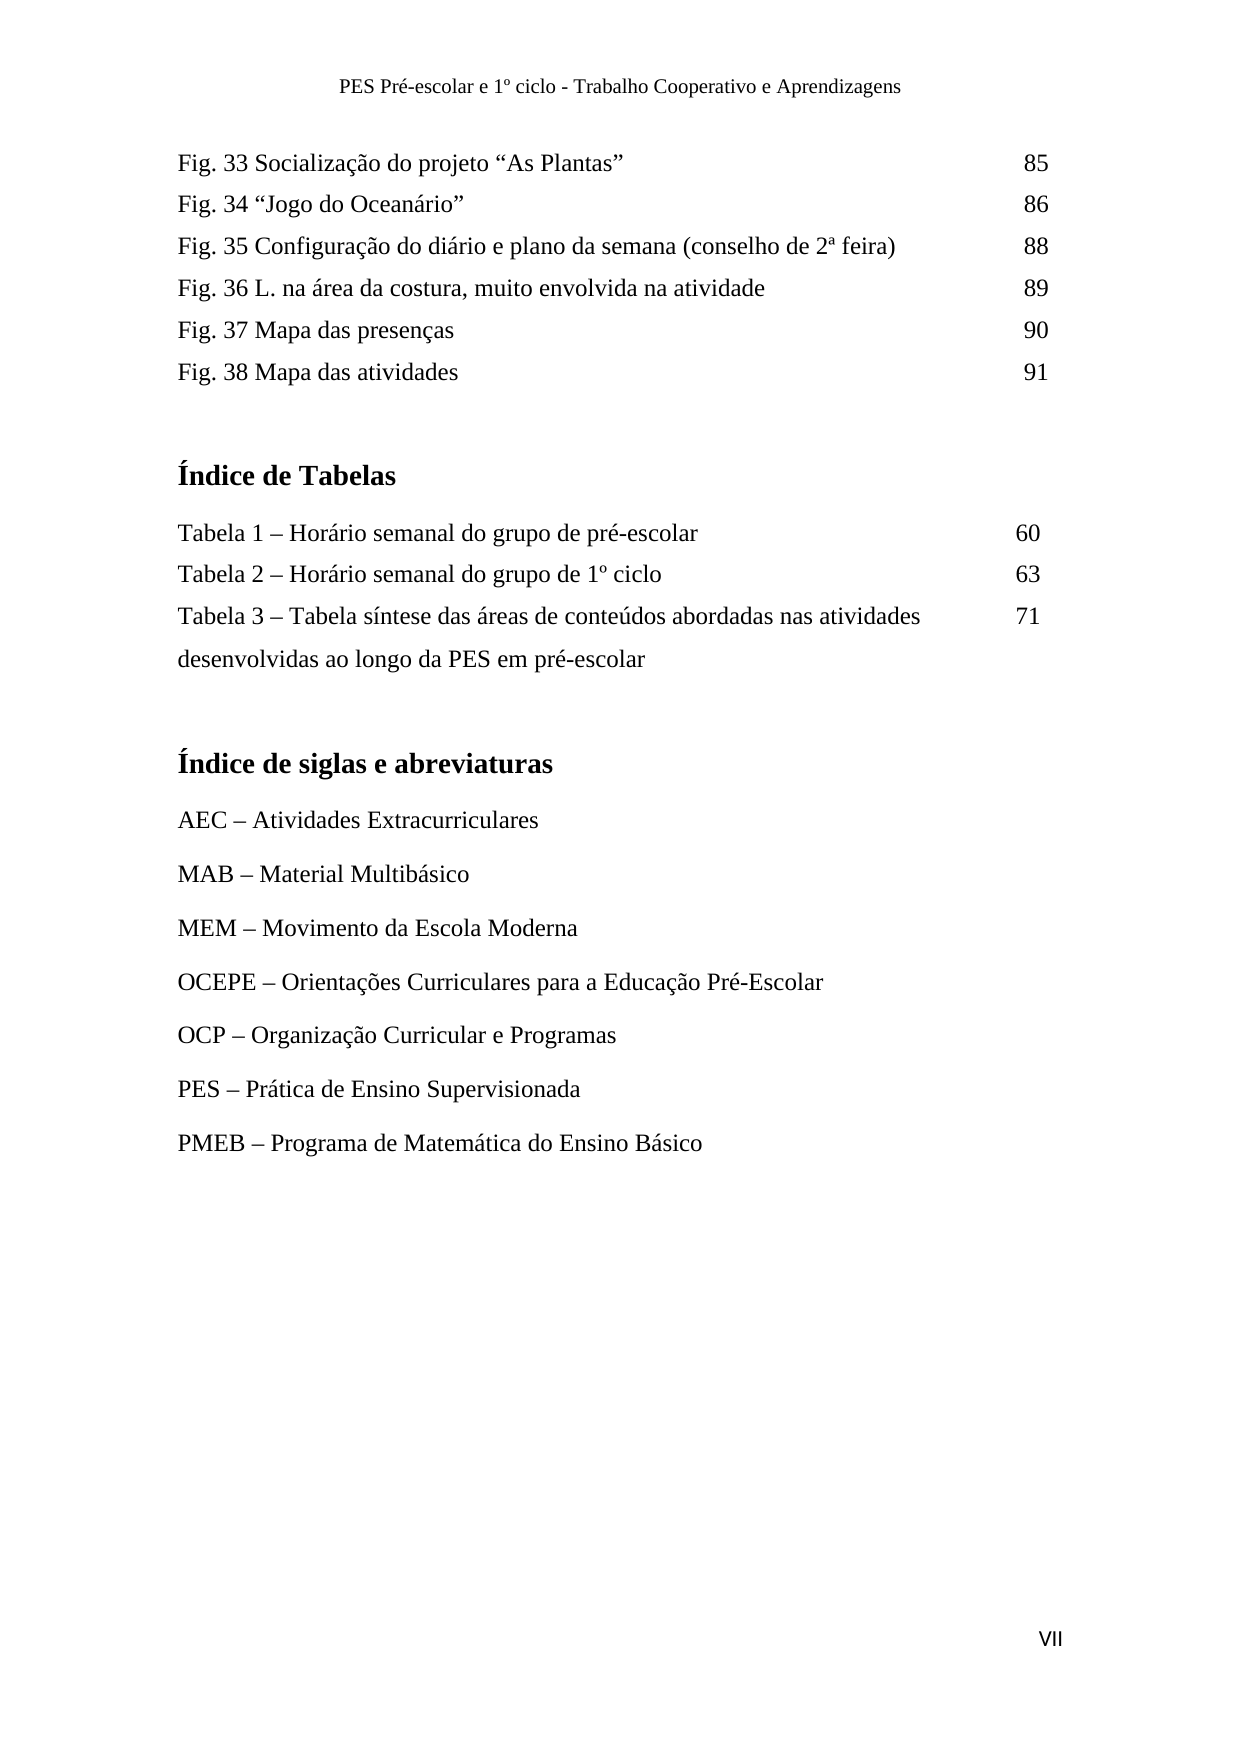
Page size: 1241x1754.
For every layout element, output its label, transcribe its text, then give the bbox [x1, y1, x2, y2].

table_header 60 [989, 518, 1066, 559]
text Índice de Tabelas [177, 458, 1063, 492]
table_cell Fig. 35 Configuração do diário e plano da semana (conselho de 2ª feira) [166, 231, 997, 273]
table_header Tabela 1 – Horário semanal do grupo de pré-escolar [166, 518, 989, 559]
text OCP – Organização Curricular e Programas [177, 1021, 1063, 1049]
table_cell Fig. 33 Socialização do projeto “As Plantas” [166, 148, 997, 189]
table_cell 63 [989, 560, 1066, 601]
table_cell 91 [998, 357, 1074, 399]
table_cell Fig. 34 “Jogo do Oceanário” [166, 190, 997, 231]
text MAB – Material Multibásico [177, 859, 1063, 888]
table_cell 90 [998, 315, 1074, 357]
text MEM – Movimento da Escola Moderna [177, 913, 1063, 942]
text PES – Prática de Ensino Supervisionada [177, 1074, 1063, 1103]
table_cell 85 [998, 148, 1074, 189]
text AEC – Atividades Extracurriculares [177, 805, 1063, 834]
table_cell 71 [989, 601, 1066, 686]
table_cell Tabela 3 – Tabela síntese das áreas de conteúdos abordadas nas atividades desenvolvidas ao longo da PES em pré-escolar [166, 601, 989, 686]
text PMEB – Programa de Matemática do Ensino Básico [177, 1128, 1063, 1157]
table_cell 89 [998, 273, 1074, 315]
table_cell 86 [998, 190, 1074, 231]
table_cell Fig. 36 L. na área da costura, muito envolvida na atividade [166, 273, 997, 315]
table_cell 88 [998, 231, 1074, 273]
table_cell Fig. 37 Mapa das presenças [166, 315, 997, 357]
text OCEPE – Orientações Curriculares para a Educação Pré-Escolar [177, 967, 1063, 995]
text Índice de siglas e abreviaturas [177, 746, 1063, 779]
table_cell Tabela 2 – Horário semanal do grupo de 1º ciclo [166, 560, 989, 601]
table_cell Fig. 38 Mapa das atividades [166, 357, 997, 399]
